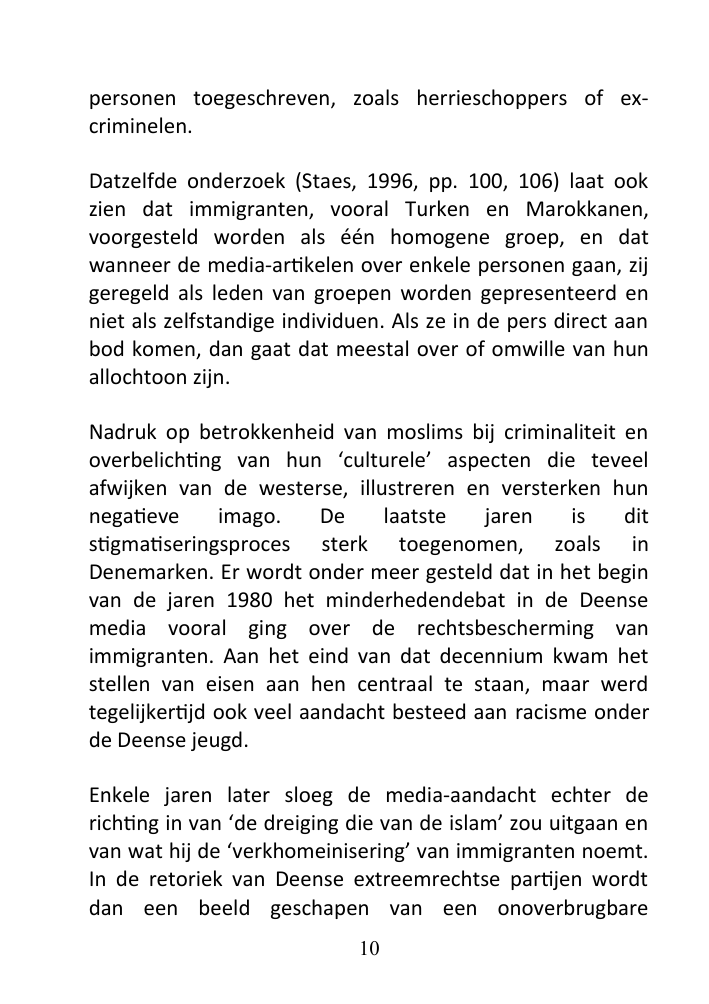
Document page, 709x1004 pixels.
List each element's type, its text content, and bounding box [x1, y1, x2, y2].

text Datzelfde onderzoek (Staes, 1996, pp. 100, 106) laat ook zien dat immigranten, vooral Turken en Marokkanen, voorgesteld worden als één homogene groep, en dat wanneer de media-artikelen over enkele personen gaan, zij geregeld als leden van groepen worden gepresenteerd en niet als zelfstandige individuen. Als ze in de pers direct aan bod komen, dan gaat dat meestal over of omwille van hun allochtoon zijn. [88, 166, 649, 390]
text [88, 781, 649, 921]
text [88, 83, 649, 139]
text Nadruk op betrokkenheid van moslims bij criminaliteit en overbelichting van hun ‘culturele’ aspecten die teveel afwijken van de westerse, illustreren en versterken hun negatieve imago. De laatste jaren is dit stigmatiseringsproces sterk toegenomen, zoals in Denemarken. Er wordt onder meer gesteld dat in het begin van de jaren 1980 het minderhedendebat in de Deense media vooral ging over de rechtsbescherming van immigranten. Aan het eind van dat decennium kwam het stellen van eisen aan hen centraal te staan, maar werd tegelijkertijd ook veel aandacht besteed aan racisme onder de Deense jeugd. [88, 417, 649, 753]
